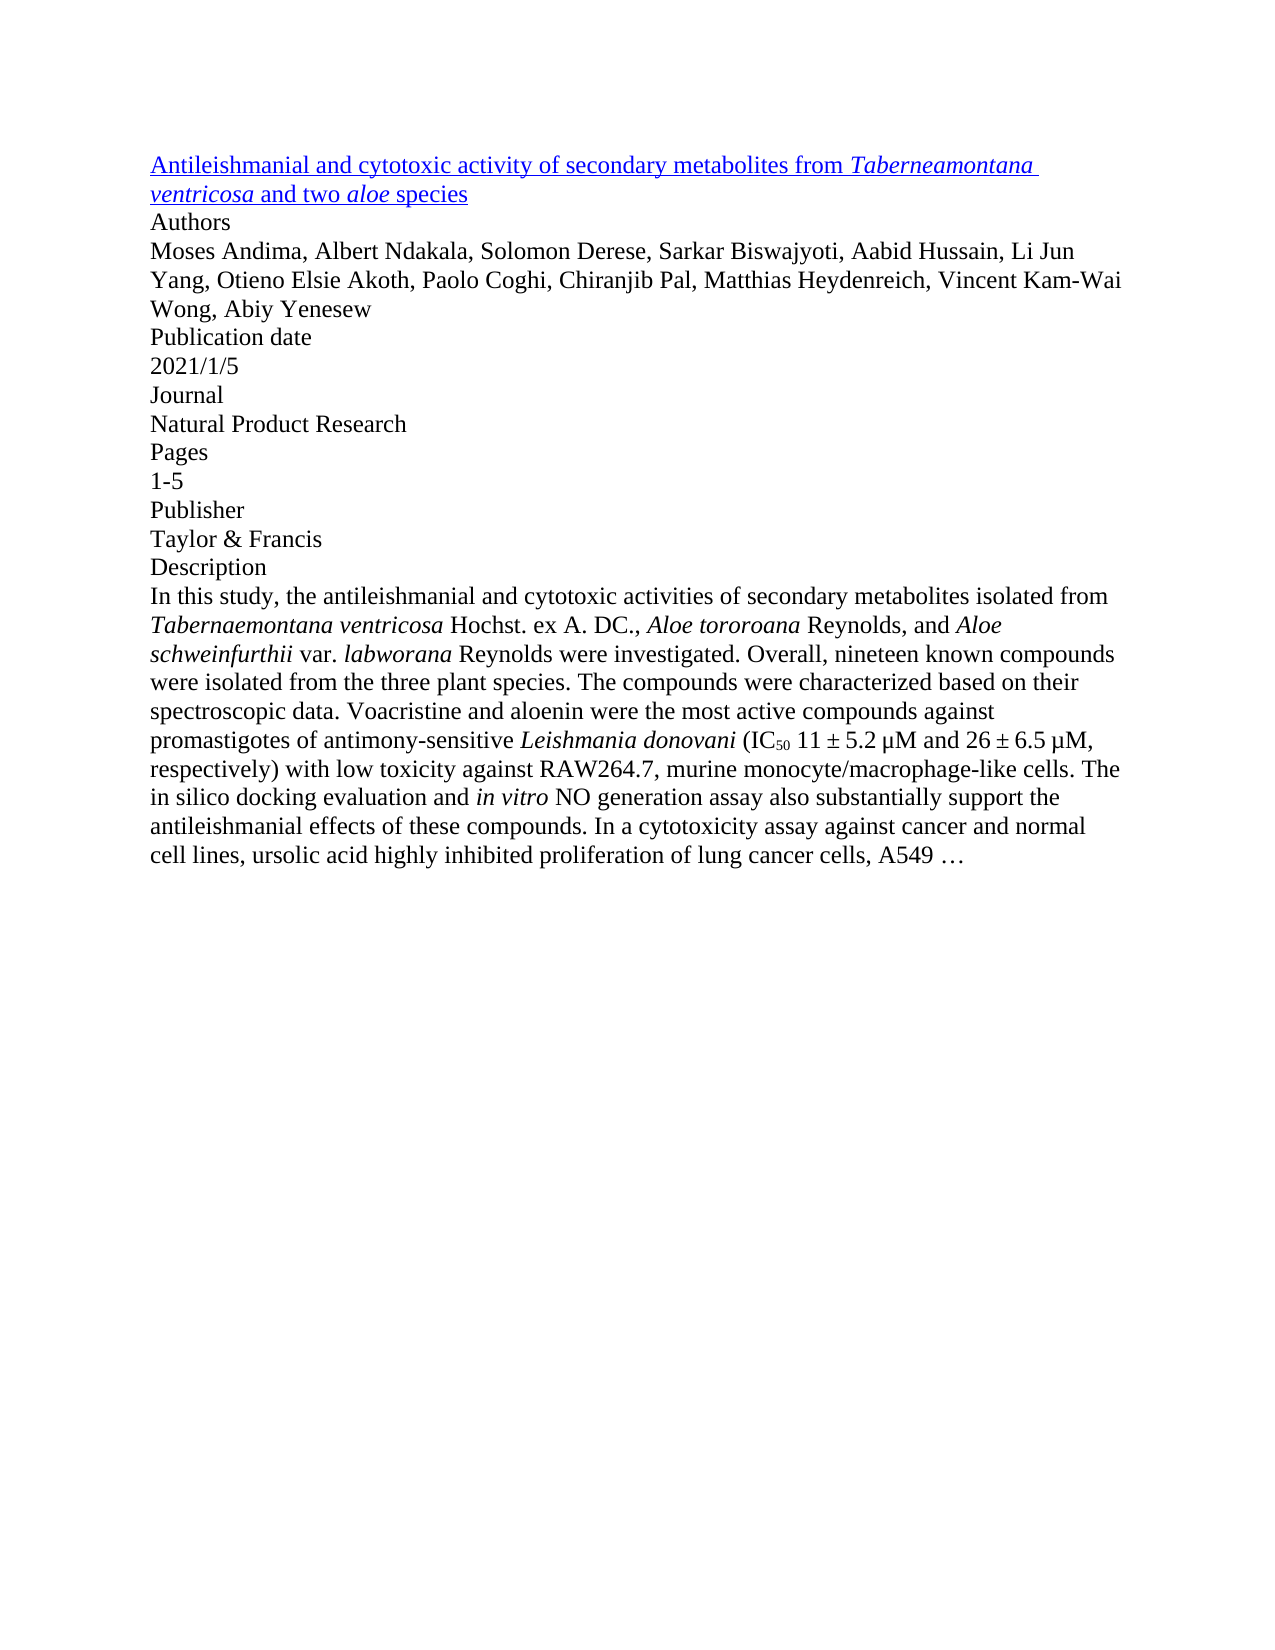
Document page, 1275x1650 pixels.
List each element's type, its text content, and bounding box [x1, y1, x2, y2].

text Authors [150, 207, 1125, 236]
text Moses Andima, Albert Ndakala, Solomon Derese, Sarkar Biswajyoti, Aabid Hussain, Li Jun Yang, Otieno Elsie Akoth, Paolo Coghi, Chiranjib Pal, Matthias Heydenreich, Vincent Kam-Wai Wong, Abiy Yenesew [150, 236, 1125, 322]
text Antileishmanial and cytotoxic activity of secondary metabolites from Taberneamontana ventricosa and two aloe species [150, 150, 1125, 207]
text Description [150, 552, 1125, 581]
text 2021/1/5 [150, 351, 1125, 380]
text Journal [150, 380, 1125, 409]
text Publisher [150, 495, 1125, 524]
text Publication date [150, 322, 1125, 351]
text In this study, the antileishmanial and cytotoxic activities of secondary metabolites isolated from Tabernaemontana ventricosa Hochst. ex A. DC., Aloe tororoana Reynolds, and Aloe schweinfurthii var. labworana Reynolds were investigated. Overall, nineteen known compounds were isolated from the three plant species. The compounds were characterized based on their spectroscopic data. Voacristine and aloenin were the most active compounds against promastigotes of antimony-sensitive Leishmania donovani (IC50 11 ± 5.2 μM and 26 ± 6.5 µM, respectively) with low toxicity against RAW264.7, murine monocyte/macrophage-like cells. The in silico docking evaluation and in vitro NO generation assay also substantially support the antileishmanial effects of these compounds. In a cytotoxicity assay against cancer and normal cell lines, ursolic acid highly inhibited proliferation of lung cancer cells, A549 … [150, 581, 1125, 869]
text Taylor & Francis [150, 524, 1125, 552]
text Natural Product Research [150, 409, 1125, 437]
text 1-5 [150, 466, 1125, 495]
text Pages [150, 437, 1125, 466]
